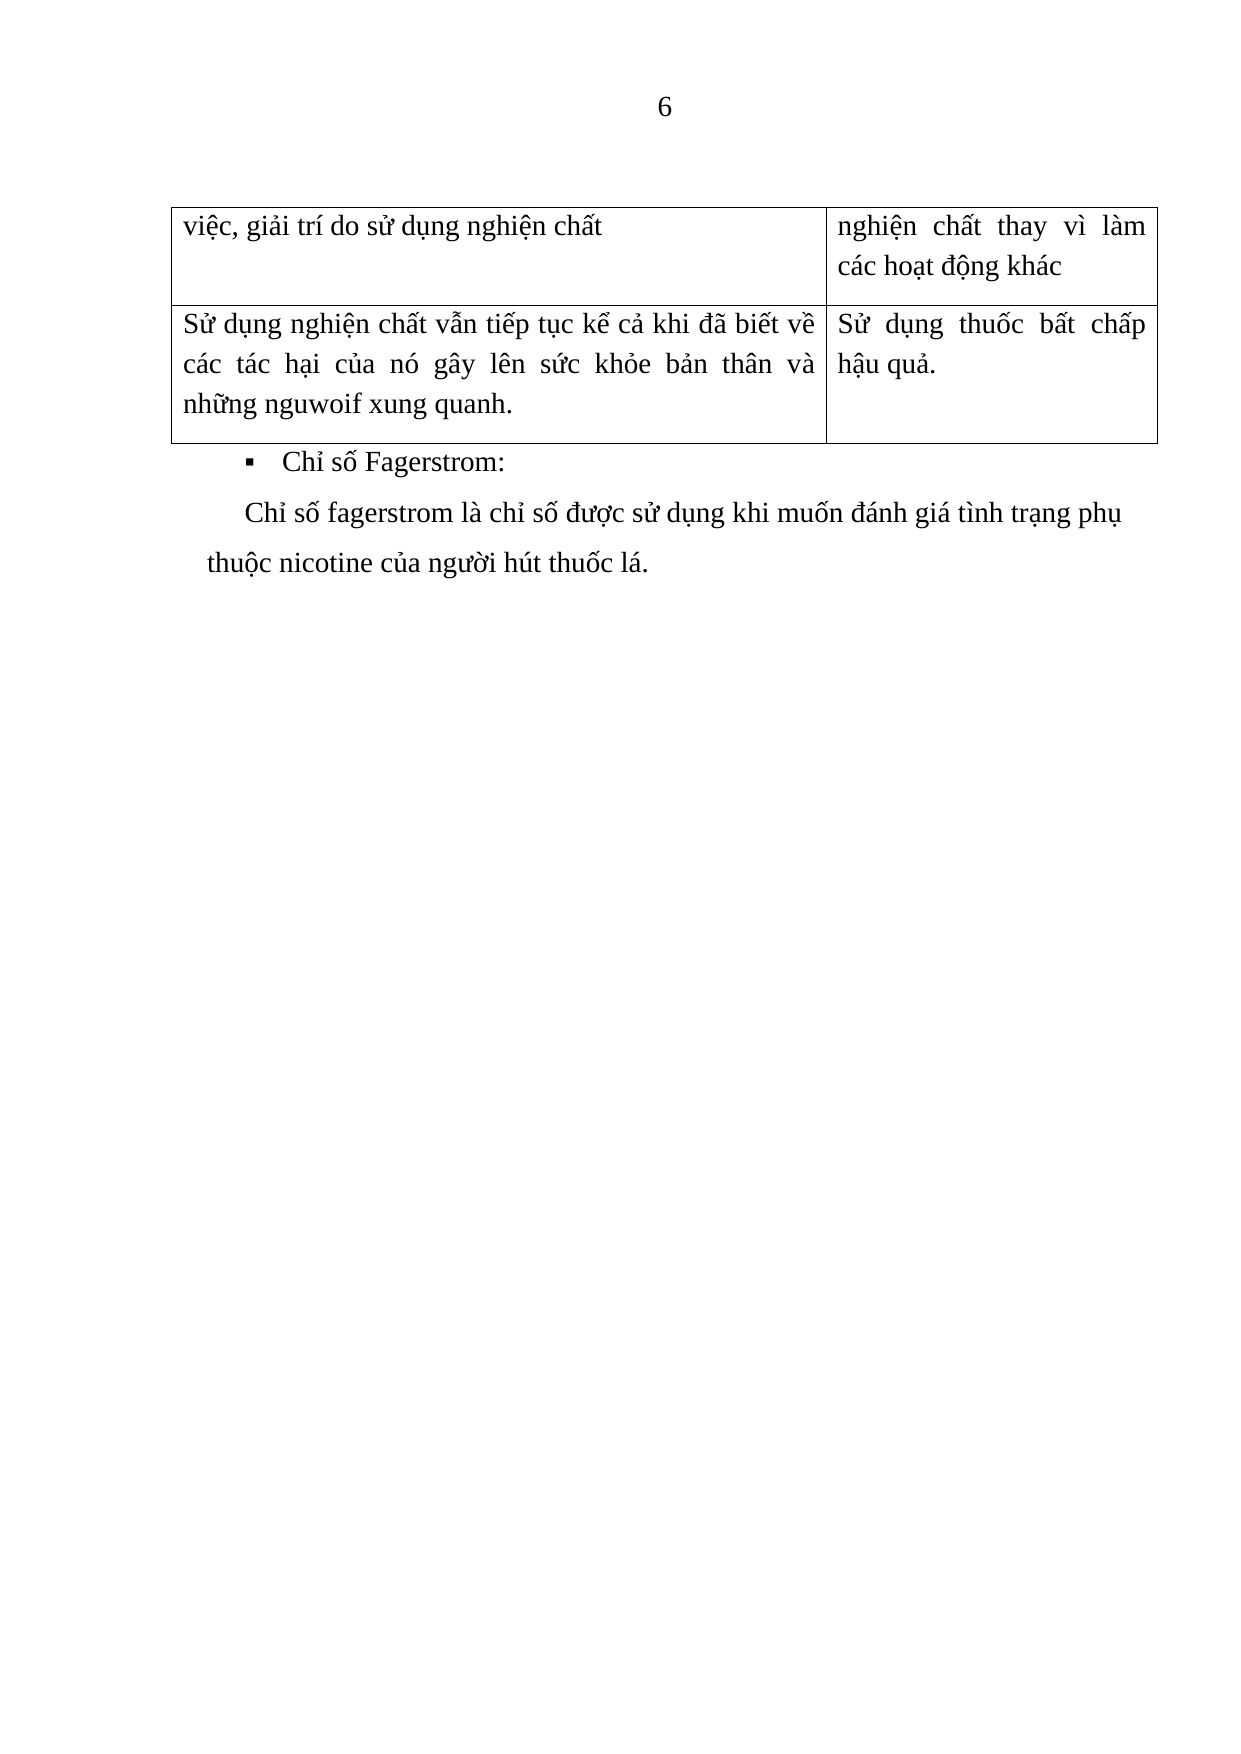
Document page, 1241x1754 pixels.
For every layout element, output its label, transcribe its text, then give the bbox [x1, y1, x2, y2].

text Chỉ số fagerstrom là chỉ số được sử dụng khi muốn đánh giá tình trạng phụ thuộc nicotine của người hút thuốc lá. [207, 495, 1122, 578]
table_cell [172, 208, 826, 305]
list Chỉ số Fagerstrom: [244, 444, 1122, 478]
table_cell Sử dụng thuốc bất chấp hậu quả. [827, 306, 1157, 443]
table_cell Sử dụng nghiện chất vẫn tiếp tục kể cả khi đã biết về các tác hại của nó gây lên sức khỏe bản thân và những nguwoif xung quanh. [172, 306, 826, 443]
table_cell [827, 208, 1157, 305]
